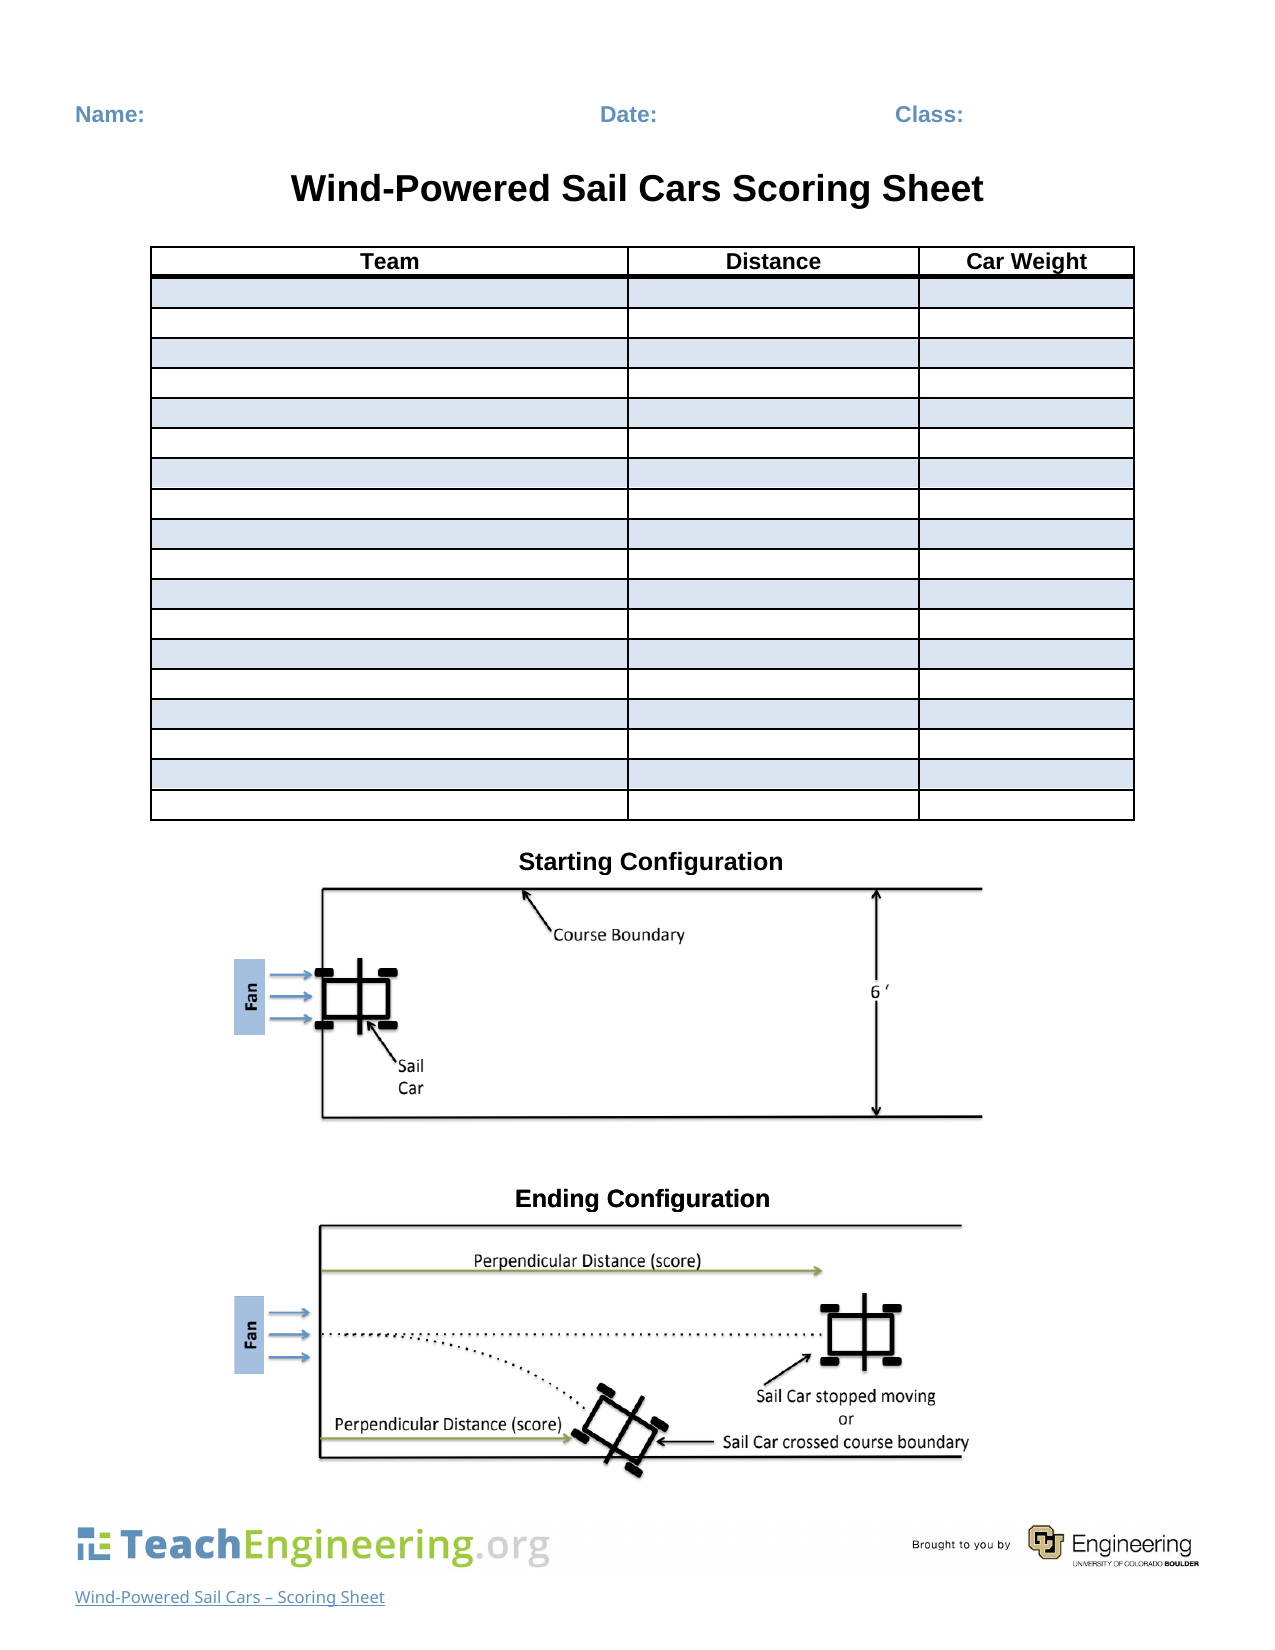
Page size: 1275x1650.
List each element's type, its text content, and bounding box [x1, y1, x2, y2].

table_cell [629, 610, 918, 638]
table_cell [629, 399, 918, 427]
table_cell [152, 550, 627, 578]
picture [75, 1520, 1200, 1571]
table_cell [920, 490, 1133, 517]
table_cell [152, 791, 627, 818]
table_cell [920, 610, 1133, 638]
table_cell [629, 520, 918, 548]
table_cell [920, 640, 1133, 668]
table_cell [152, 279, 627, 307]
table_cell [629, 760, 918, 788]
table_cell [152, 309, 627, 337]
table_cell [152, 640, 627, 668]
table_cell [920, 429, 1133, 457]
table_cell [920, 369, 1133, 397]
table_cell [152, 459, 627, 487]
table_cell [152, 339, 627, 367]
table_cell [152, 429, 627, 457]
table_cell [920, 520, 1133, 548]
table_cell [920, 399, 1133, 427]
table_cell [629, 580, 918, 608]
table_cell [152, 369, 627, 397]
table_cell [629, 429, 918, 457]
table_cell [629, 309, 918, 337]
table_cell [920, 791, 1133, 818]
table_cell [920, 459, 1133, 487]
table_cell [920, 670, 1133, 698]
table_header Distance [629, 248, 918, 274]
table_cell [920, 580, 1133, 608]
table_cell [629, 550, 918, 578]
table_cell [152, 760, 627, 788]
table_header Team [152, 248, 627, 274]
table_cell [629, 459, 918, 487]
table_cell [629, 670, 918, 698]
table_cell [920, 339, 1133, 367]
table_cell [920, 760, 1133, 788]
table_header Car Weight [920, 248, 1133, 274]
table_cell [629, 640, 918, 668]
table_cell [920, 309, 1133, 337]
table_cell [629, 730, 918, 758]
table_cell [629, 369, 918, 397]
table_cell [152, 670, 627, 698]
table_cell [920, 700, 1133, 728]
table_cell [920, 730, 1133, 758]
table_cell [629, 700, 918, 728]
table_cell [920, 279, 1133, 307]
text Wind-Powered Sail Cars Scoring Sheet [75, 166, 1200, 209]
table_cell [152, 490, 627, 517]
table_cell [152, 580, 627, 608]
table_cell [629, 490, 918, 517]
table_cell [152, 730, 627, 758]
table_cell [152, 700, 627, 728]
table_cell [152, 610, 627, 638]
table_cell [152, 399, 627, 427]
table_cell [920, 550, 1133, 578]
table_cell [629, 339, 918, 367]
table_cell [629, 279, 918, 307]
table_cell [152, 520, 627, 548]
table_cell [629, 791, 918, 818]
